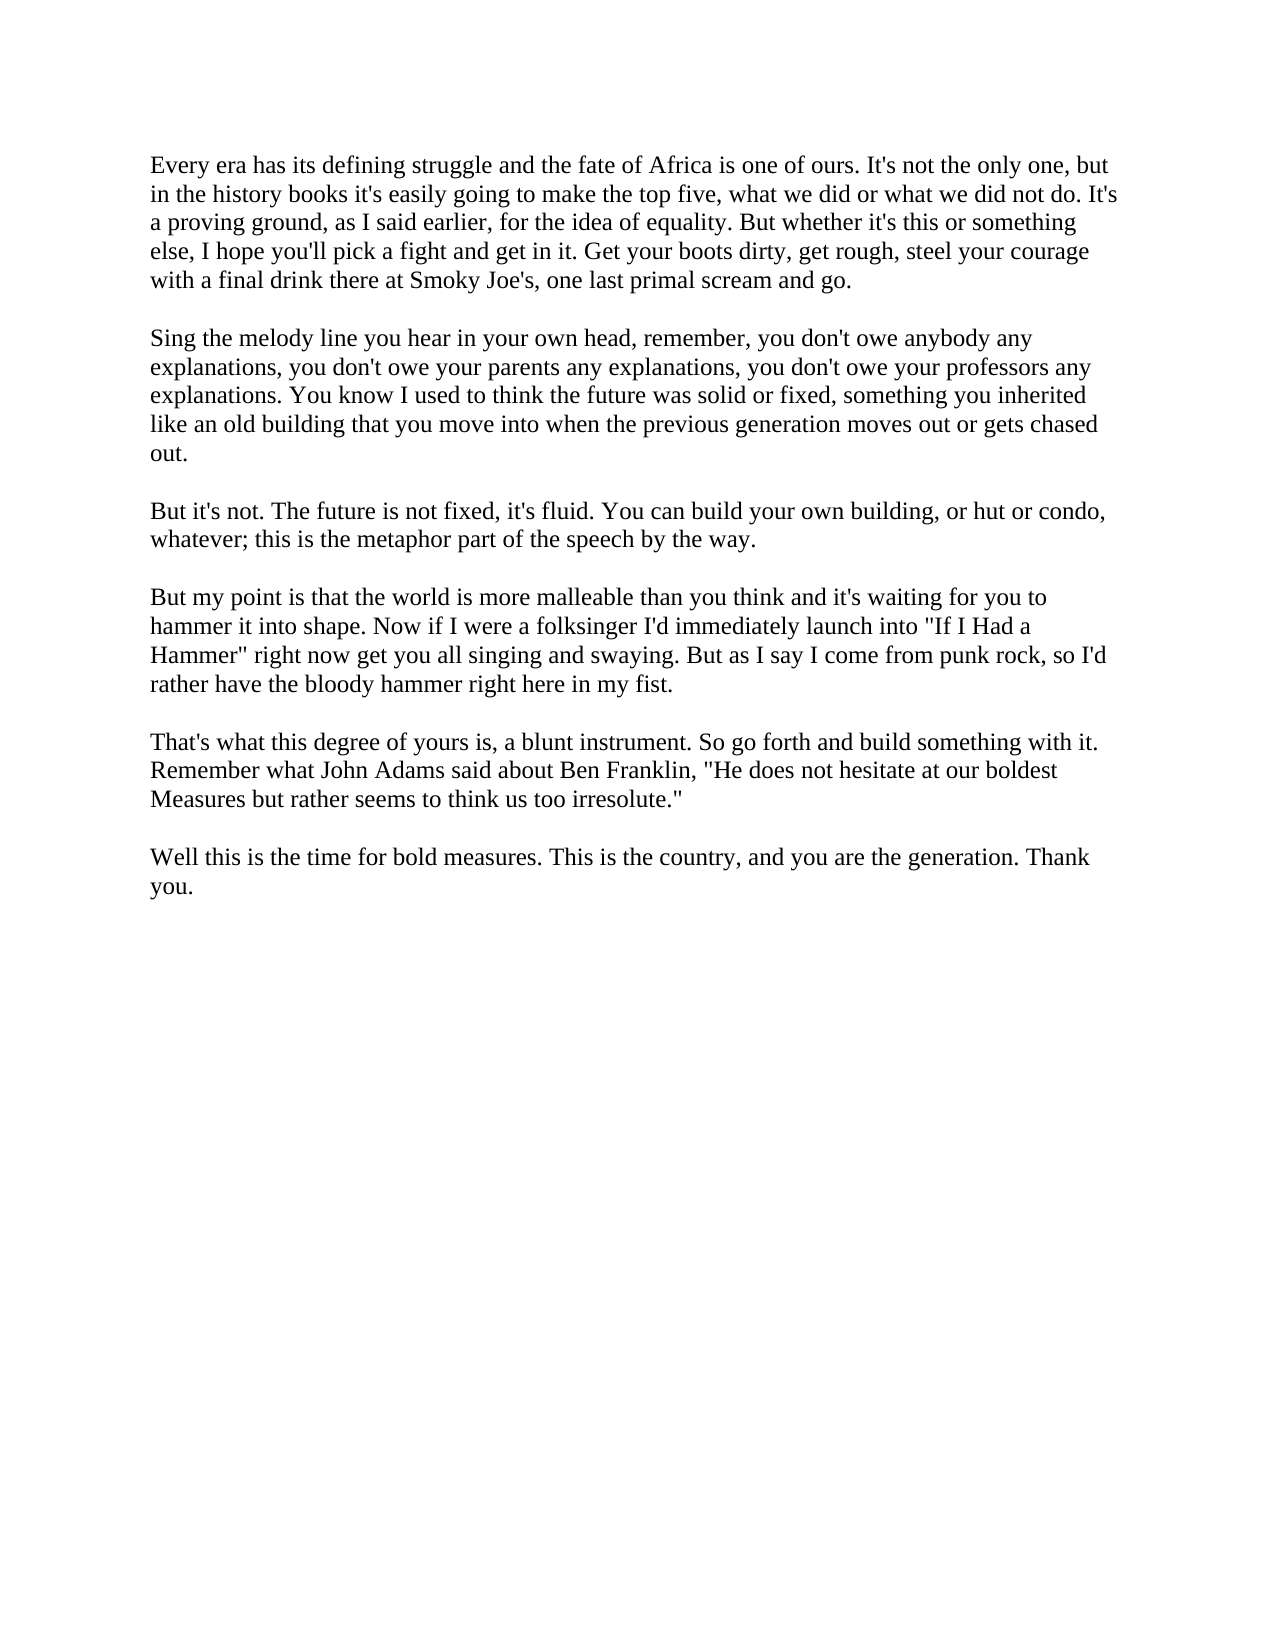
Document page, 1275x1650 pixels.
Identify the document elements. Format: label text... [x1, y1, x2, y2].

text That's what this degree of yours is, a blunt instrument. So go forth and build something with it. Remember what John Adams said about Ben Franklin, "He does not hesitate at our boldest Measures but rather seems to think us too irresolute." [150, 727, 1125, 813]
text But it's not. The future is not fixed, it's fluid. You can build your own building, or hut or condo, whatever; this is the metaphor part of the speech by the way. [150, 496, 1125, 553]
text Sing the melody line you hear in your own head, remember, you don't owe anybody any explanations, you don't owe your parents any explanations, you don't owe your professors any explanations. You know I used to think the future was solid or fixed, something you inherited like an old building that you move into when the previous generation moves out or gets chased out. [150, 323, 1125, 467]
text Well this is the time for bold measures. This is the country, and you are the generation. Thank you. [150, 842, 1125, 899]
text But my point is that the world is more malleable than you think and it's waiting for you to hammer it into shape. Now if I were a folksinger I'd immediately launch into "If I Had a Hammer" right now get you all singing and swaying. But as I say I come from punk rock, so I'd rather have the bloody hammer right here in my fist. [150, 582, 1125, 697]
text Every era has its defining struggle and the fate of Africa is one of ours. It's not the only one, but in the history books it's easily going to make the top five, what we did or what we did not do. It's a proving ground, as I said earlier, for the idea of equality. But whether it's this or something else, I hope you'll pick a fight and get in it. Get your boots dirty, get rough, steel your courage with a final drink there at Smoky Joe's, one last primal scream and go. [150, 150, 1125, 294]
